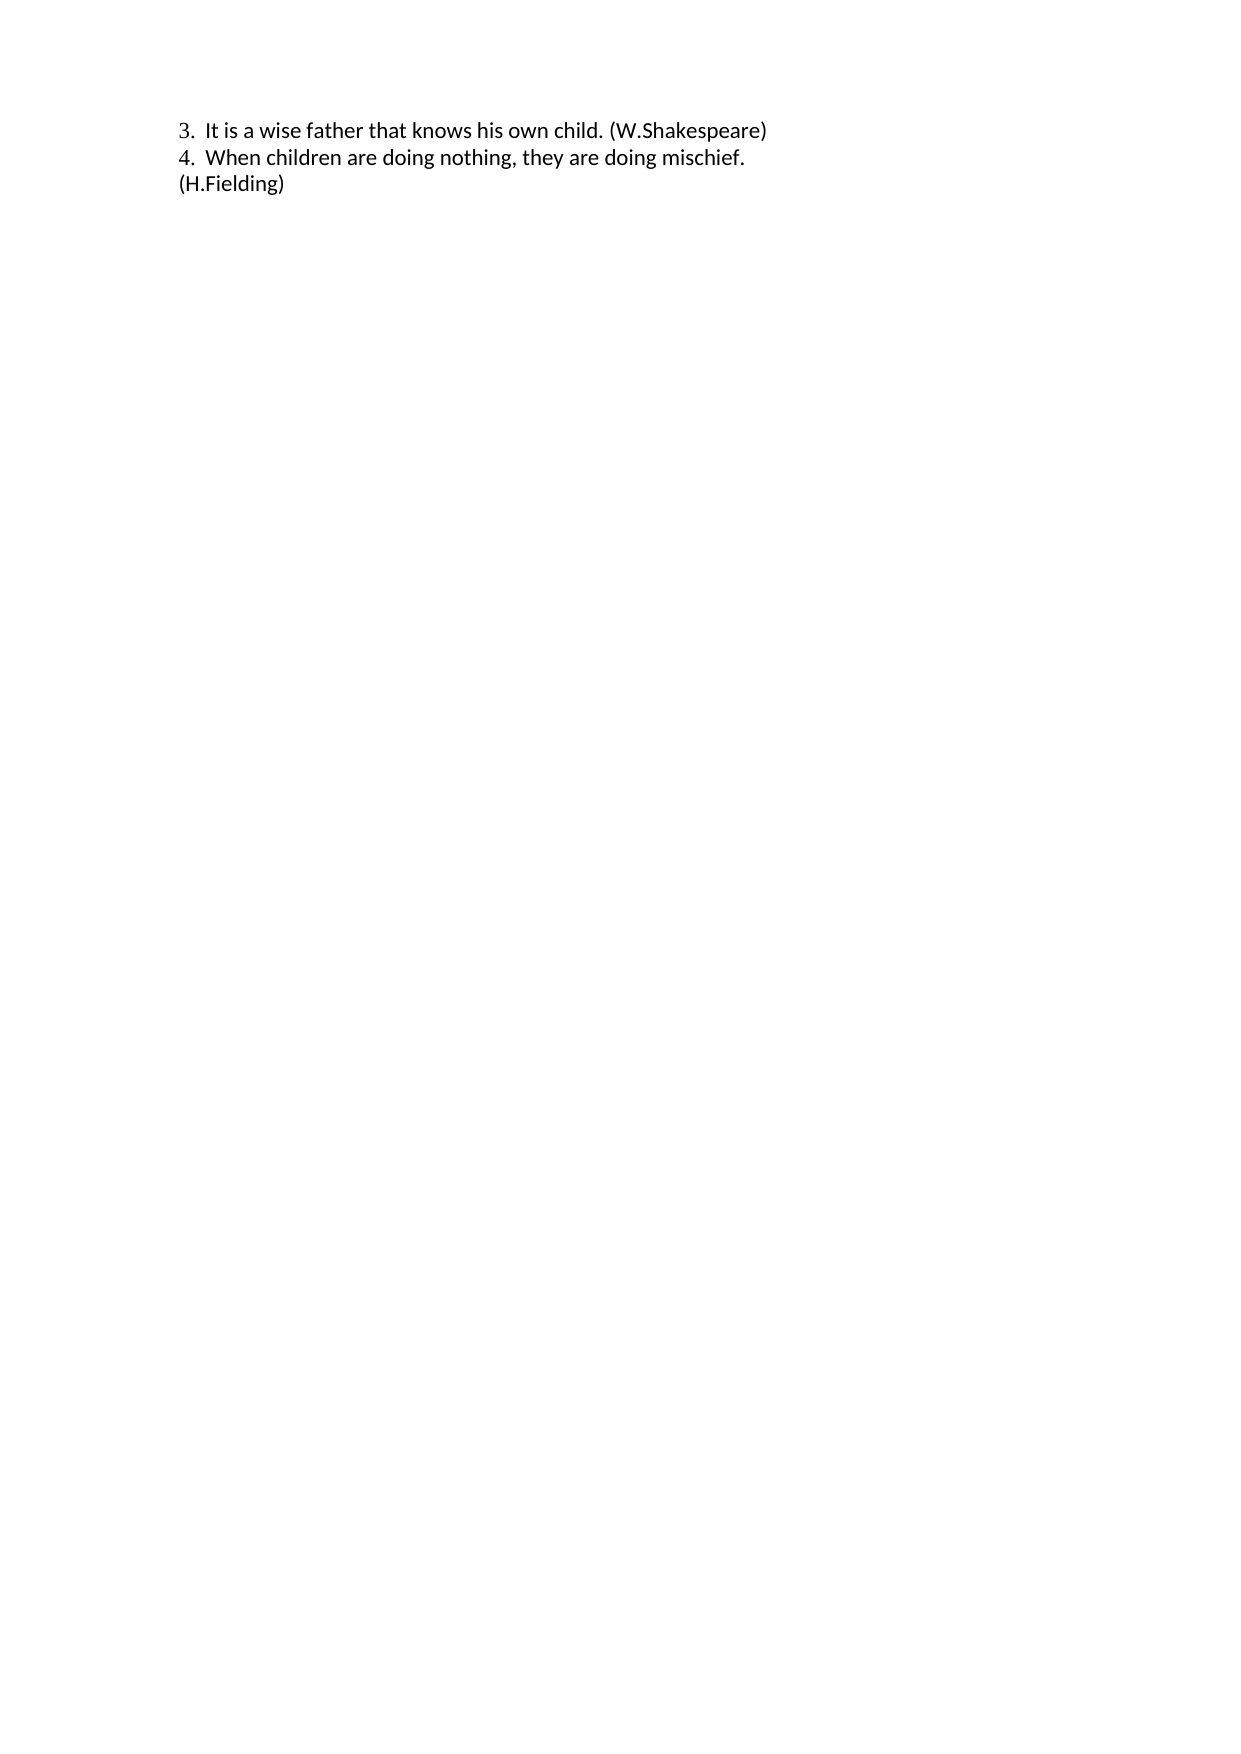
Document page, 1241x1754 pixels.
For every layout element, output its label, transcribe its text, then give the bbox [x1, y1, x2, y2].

list When children are doing nothing, they are doing mischief. (H.Fielding) [178, 144, 1152, 196]
list It is a wise father that knows his own child. (W.Shakespeare) [178, 118, 1152, 144]
